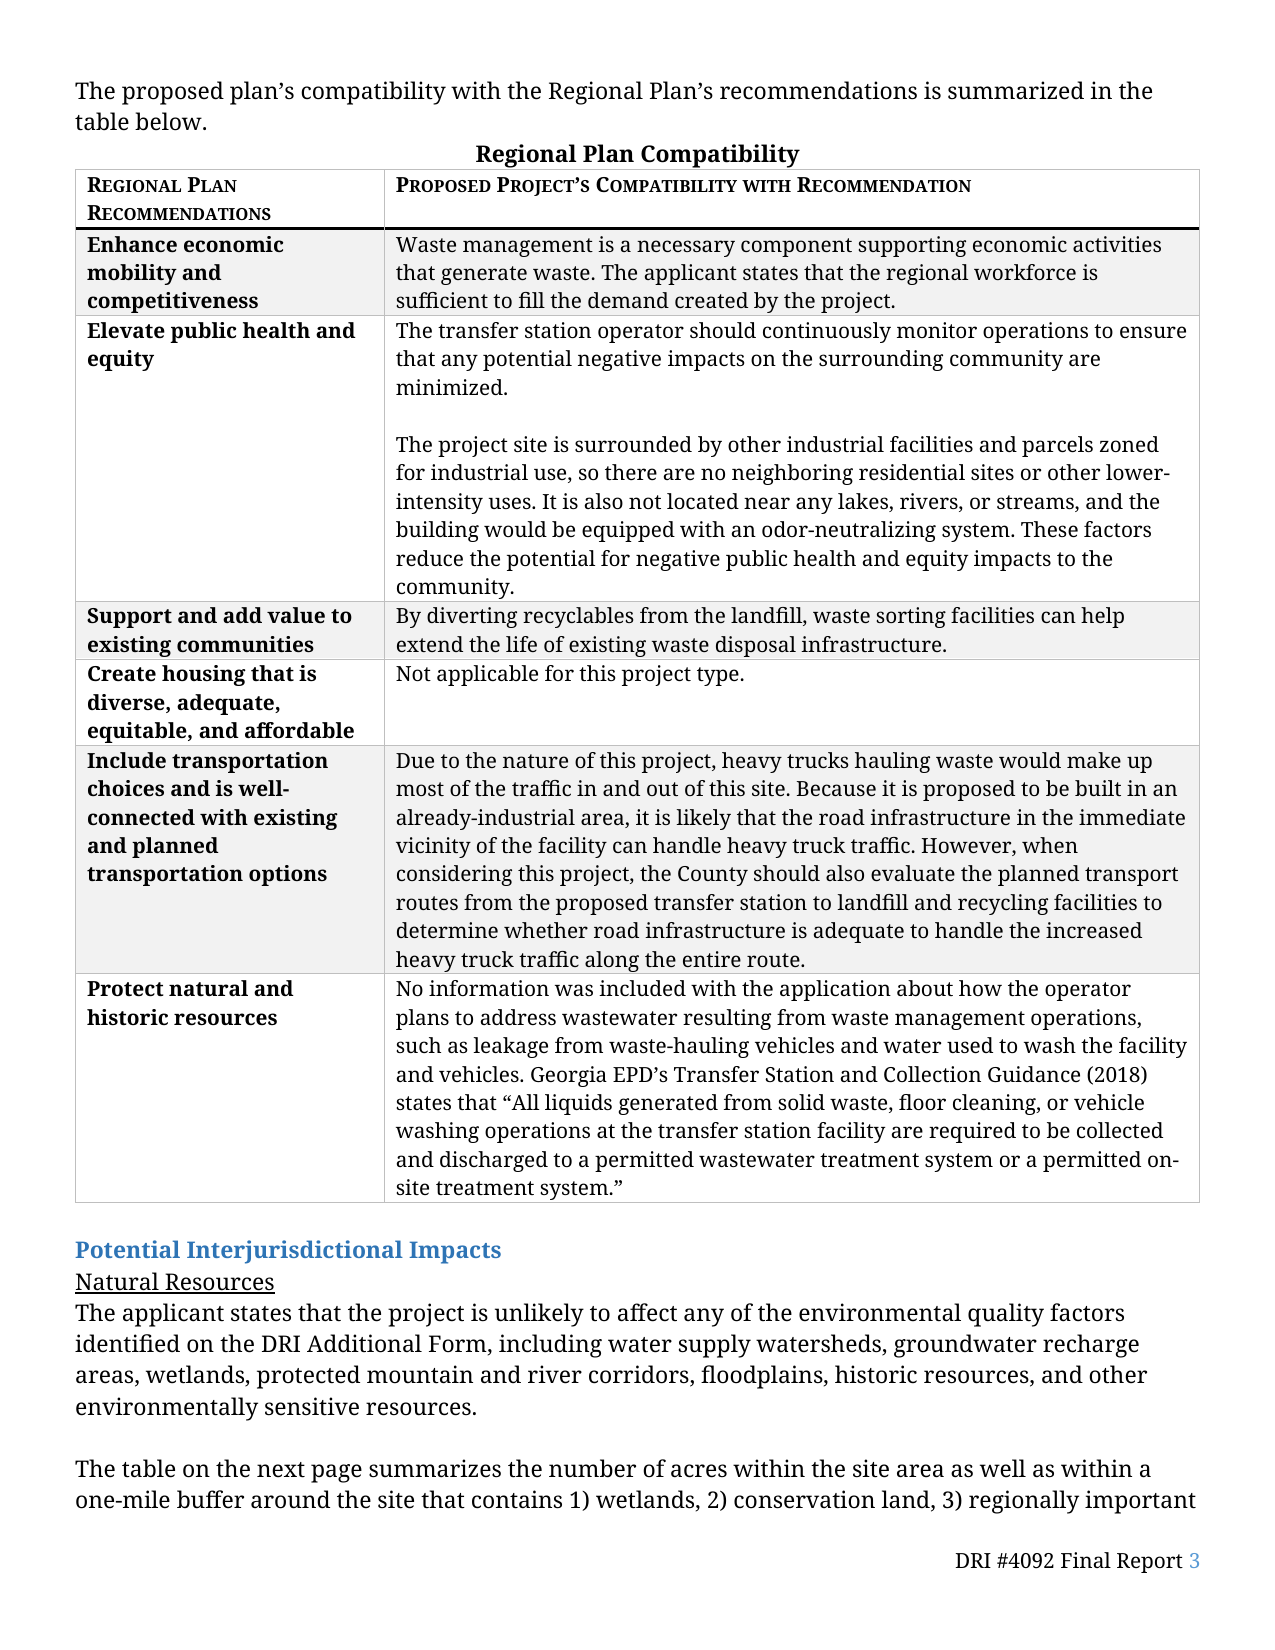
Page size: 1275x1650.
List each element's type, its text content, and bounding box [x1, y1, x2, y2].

table_cell Support and add value to existing communities [76, 602, 384, 658]
table_cell Not applicable for this project type. [385, 660, 1199, 745]
table_cell Waste management is a necessary component supporting economic activities that generate waste. The applicant states that the regional workforce is sufficient to fill the demand created by the project. [385, 230, 1199, 315]
table_cell Include transportation choices and is well-connected with existing and planned transportation options [76, 746, 384, 973]
table_cell Due to the nature of this project, heavy trucks hauling waste would make up most of the traffic in and out of this site. Because it is proposed to be built in an already-industrial area, it is likely that the road infrastructure in the immediate vicinity of the facility can handle heavy truck traffic. However, when considering this project, the County should also evaluate the planned transport routes from the proposed transfer station to landfill and recycling facilities to determine whether road infrastructure is adequate to handle the increased heavy truck traffic along the entire route. [385, 746, 1199, 973]
text The proposed plan’s compatibility with the Regional Plan’s recommendations is summarized in the table below. [75, 75, 1200, 137]
table_cell By diverting recyclables from the landfill, waste sorting facilities can help extend the life of existing waste disposal infrastructure. [385, 602, 1199, 658]
text Regional Plan Compatibility [75, 137, 1200, 169]
text The applicant states that the project is unlikely to affect any of the environmental quality factors identified on the DRI Additional Form, including water supply watersheds, groundwater recharge areas, wetlands, protected mountain and river corridors, floodplains, historic resources, and other environmentally sensitive resources. [75, 1297, 1200, 1422]
text Natural Resources [75, 1265, 1200, 1297]
table_cell Elevate public health and equity [76, 316, 384, 601]
table_cell Enhance economic mobility and competitiveness [76, 230, 384, 315]
table_header Regional Plan Recommendations [76, 170, 384, 227]
table_cell Create housing that is diverse, adequate, equitable, and affordable [76, 660, 384, 745]
text Potential Interjurisdictional Impacts [75, 1234, 1200, 1265]
table_cell Protect natural and historic resources [76, 974, 384, 1202]
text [75, 1453, 1200, 1515]
table_cell No information was included with the application about how the operator plans to address wastewater resulting from waste management operations, such as leakage from waste-hauling vehicles and water used to wash the facility and vehicles. Georgia EPD’s Transfer Station and Collection Guidance (2018) states that “All liquids generated from solid waste, floor cleaning, or vehicle washing operations at the transfer station facility are required to be collected and discharged to a permitted wastewater treatment system or a permitted on-site treatment system.” [385, 974, 1199, 1202]
table_cell The transfer station operator should continuously monitor operations to ensure that any potential negative impacts on the surrounding community are minimized. The project site is surrounded by other industrial facilities and parcels zoned for industrial use, so there are no neighboring residential sites or other lower-intensity uses. It is also not located near any lakes, rivers, or streams, and the building would be equipped with an odor-neutralizing system. These factors reduce the potential for negative public health and equity impacts to the community. [385, 316, 1199, 601]
table_header Proposed Project’s Compatibility with Recommendation [385, 170, 1199, 227]
